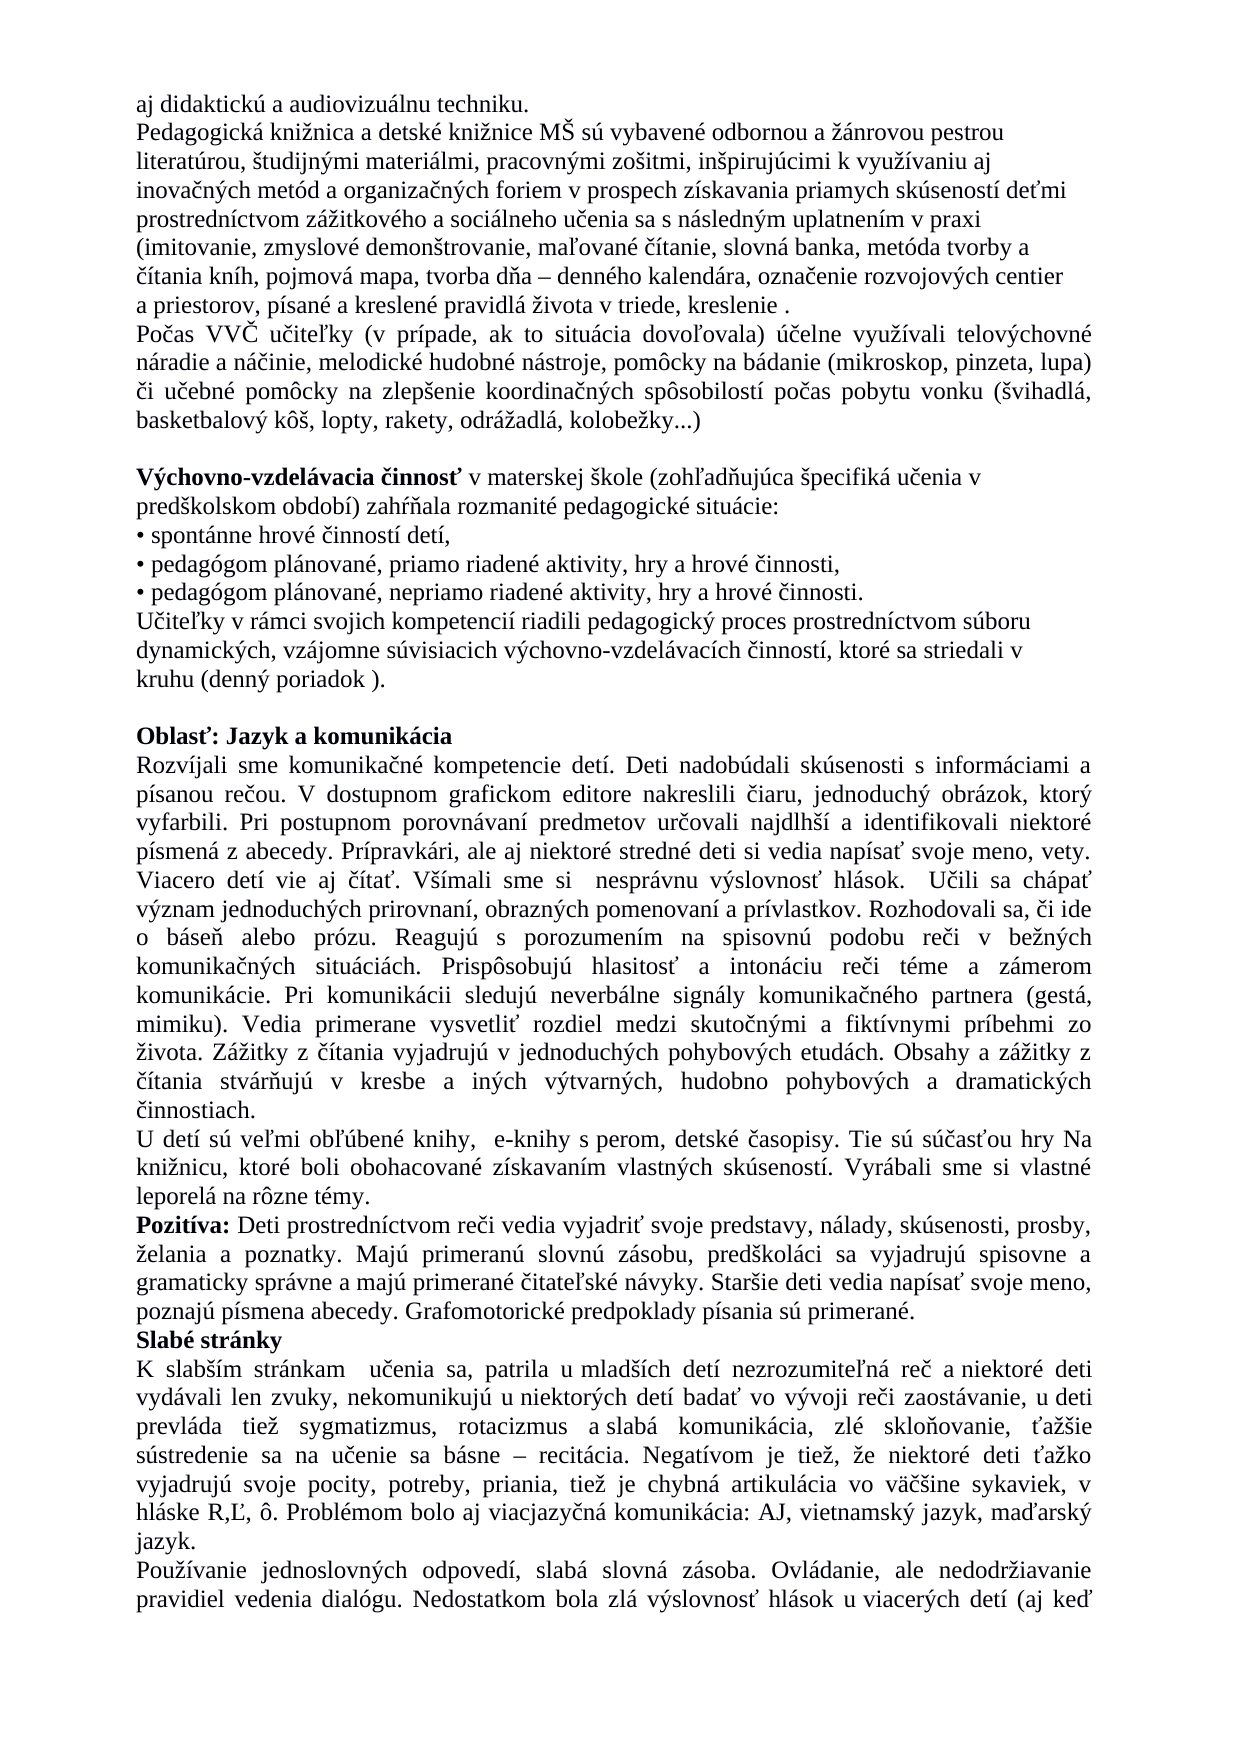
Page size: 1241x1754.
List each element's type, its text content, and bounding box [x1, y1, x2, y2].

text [136, 1555, 1093, 1612]
text a priestorov, písané a kreslené pravidlá života v triede, kreslenie . [136, 290, 1093, 319]
text predškolskom období) zahŕňala rozmanité pedagogické situácie: [136, 491, 1093, 520]
text Počas VVČ učiteľky (v prípade, ak to situácia dovoľovala) účelne využívali telovýchovné náradie a náčinie, melodické hudobné nástroje, pomôcky na bádanie (mikroskop, pinzeta, lupa) či učebné pomôcky na zlepšenie koordinačných spôsobilostí počas pobytu vonku (švihadlá, basketbalový kôš, lopty, rakety, odrážadlá, kolobežky...) [136, 319, 1093, 434]
text literatúrou, študijnými materiálmi, pracovnými zošitmi, inšpirujúcimi k využívaniu aj [136, 146, 1093, 175]
text (imitovanie, zmyslové demonštrovanie, maľované čítanie, slovná banka, metóda tvorby a [136, 232, 1093, 261]
text K slabším stránkam učenia sa, patrila u mladších detí nezrozumiteľná reč a niektoré deti vydávali len zvuky, nekomunikujú u niektorých detí badať vo vývoji reči zaostávanie, u deti prevláda tiež sygmatizmus, rotacizmus a slabá komunikácia, zlé skloňovanie, ťažšie sústredenie sa na učenie sa básne – recitácia. Negatívom je tiež, že niektoré deti ťažko vyjadrujú svoje pocity, potreby, priania, tiež je chybná artikulácia vo väčšine sykaviek, v hláske R,Ľ, ô. Problémom bolo aj viacjazyčná komunikácia: AJ, vietnamský jazyk, maďarský jazyk. [136, 1354, 1093, 1555]
text • pedagógom plánované, nepriamo riadené aktivity, hry a hrové činnosti. [136, 577, 1093, 606]
text Učiteľky v rámci svojich kompetencií riadili pedagogický proces prostredníctvom súboru [136, 606, 1093, 635]
text • spontánne hrové činností detí, [136, 520, 1093, 549]
text prostredníctvom zážitkového a sociálneho učenia sa s následným uplatnením v praxi [136, 204, 1093, 232]
text Slabé stránky [136, 1325, 1093, 1354]
text dynamických, vzájomne súvisiacich výchovno-vzdelávacích činností, ktoré sa striedali v [136, 635, 1093, 664]
text Výchovno-vzdelávacia činnosť v materskej škole (zohľadňujúca špecifiká učenia v [136, 462, 1093, 491]
text aj didaktickú a audiovizuálnu techniku. [136, 89, 1093, 117]
text U detí sú veľmi obľúbené knihy, e-knihy s perom, detské časopisy. Tie sú súčasťou hry Na knižnicu, ktoré boli obohacované získavaním vlastných skúseností. Vyrábali sme si vlastné leporelá na rôzne témy. [136, 1124, 1093, 1210]
text Rozvíjali sme komunikačné kompetencie detí. Deti nadobúdali skúsenosti s informáciami a písanou rečou. V dostupnom grafickom editore nakreslili čiaru, jednoduchý obrázok, ktorý vyfarbili. Pri postupnom porovnávaní predmetov určovali najdlhší a identifikovali niektoré písmená z abecedy. Prípravkári, ale aj niektoré stredné deti si vedia napísať svoje meno, vety. Viacero detí vie aj čítať. Všímali sme si nesprávnu výslovnosť hlások. Učili sa chápať význam jednoduchých prirovnaní, obrazných pomenovaní a prívlastkov. Rozhodovali sa, či ide o báseň alebo prózu. Reagujú s porozumením na spisovnú podobu reči v bežných komunikačných situáciách. Prispôsobujú hlasitosť a intonáciu reči téme a zámerom komunikácie. Pri komunikácii sledujú neverbálne signály komunikačného partnera (gestá, mimiku). Vedia primerane vysvetliť rozdiel medzi skutočnými a fiktívnymi príbehmi zo života. Zážitky z čítania vyjadrujú v jednoduchých pohybových etudách. Obsahy a zážitky z čítania stvárňujú v kresbe a iných výtvarných, hudobno pohybových a dramatických činnostiach. [136, 750, 1093, 1124]
text • pedagógom plánované, priamo riadené aktivity, hry a hrové činnosti, [136, 549, 1093, 577]
text čítania kníh, pojmová mapa, tvorba dňa – denného kalendára, označenie rozvojových centier [136, 261, 1093, 290]
text Oblasť: Jazyk a komunikácia [136, 721, 1093, 750]
text inovačných metód a organizačných foriem v prospech získavania priamych skúseností deťmi [136, 175, 1093, 204]
text Pozitíva: Deti prostredníctvom reči vedia vyjadriť svoje predstavy, nálady, skúsenosti, prosby, želania a poznatky. Majú primeranú slovnú zásobu, predškoláci sa vyjadrujú spisovne a gramaticky správne a majú primerané čitateľské návyky. Staršie deti vedia napísať svoje meno, poznajú písmena abecedy. Grafomotorické predpoklady písania sú primerané. [136, 1210, 1093, 1325]
text kruhu (denný poriadok ). [136, 664, 1093, 692]
text Pedagogická knižnica a detské knižnice MŠ sú vybavené odbornou a žánrovou pestrou [136, 117, 1093, 146]
